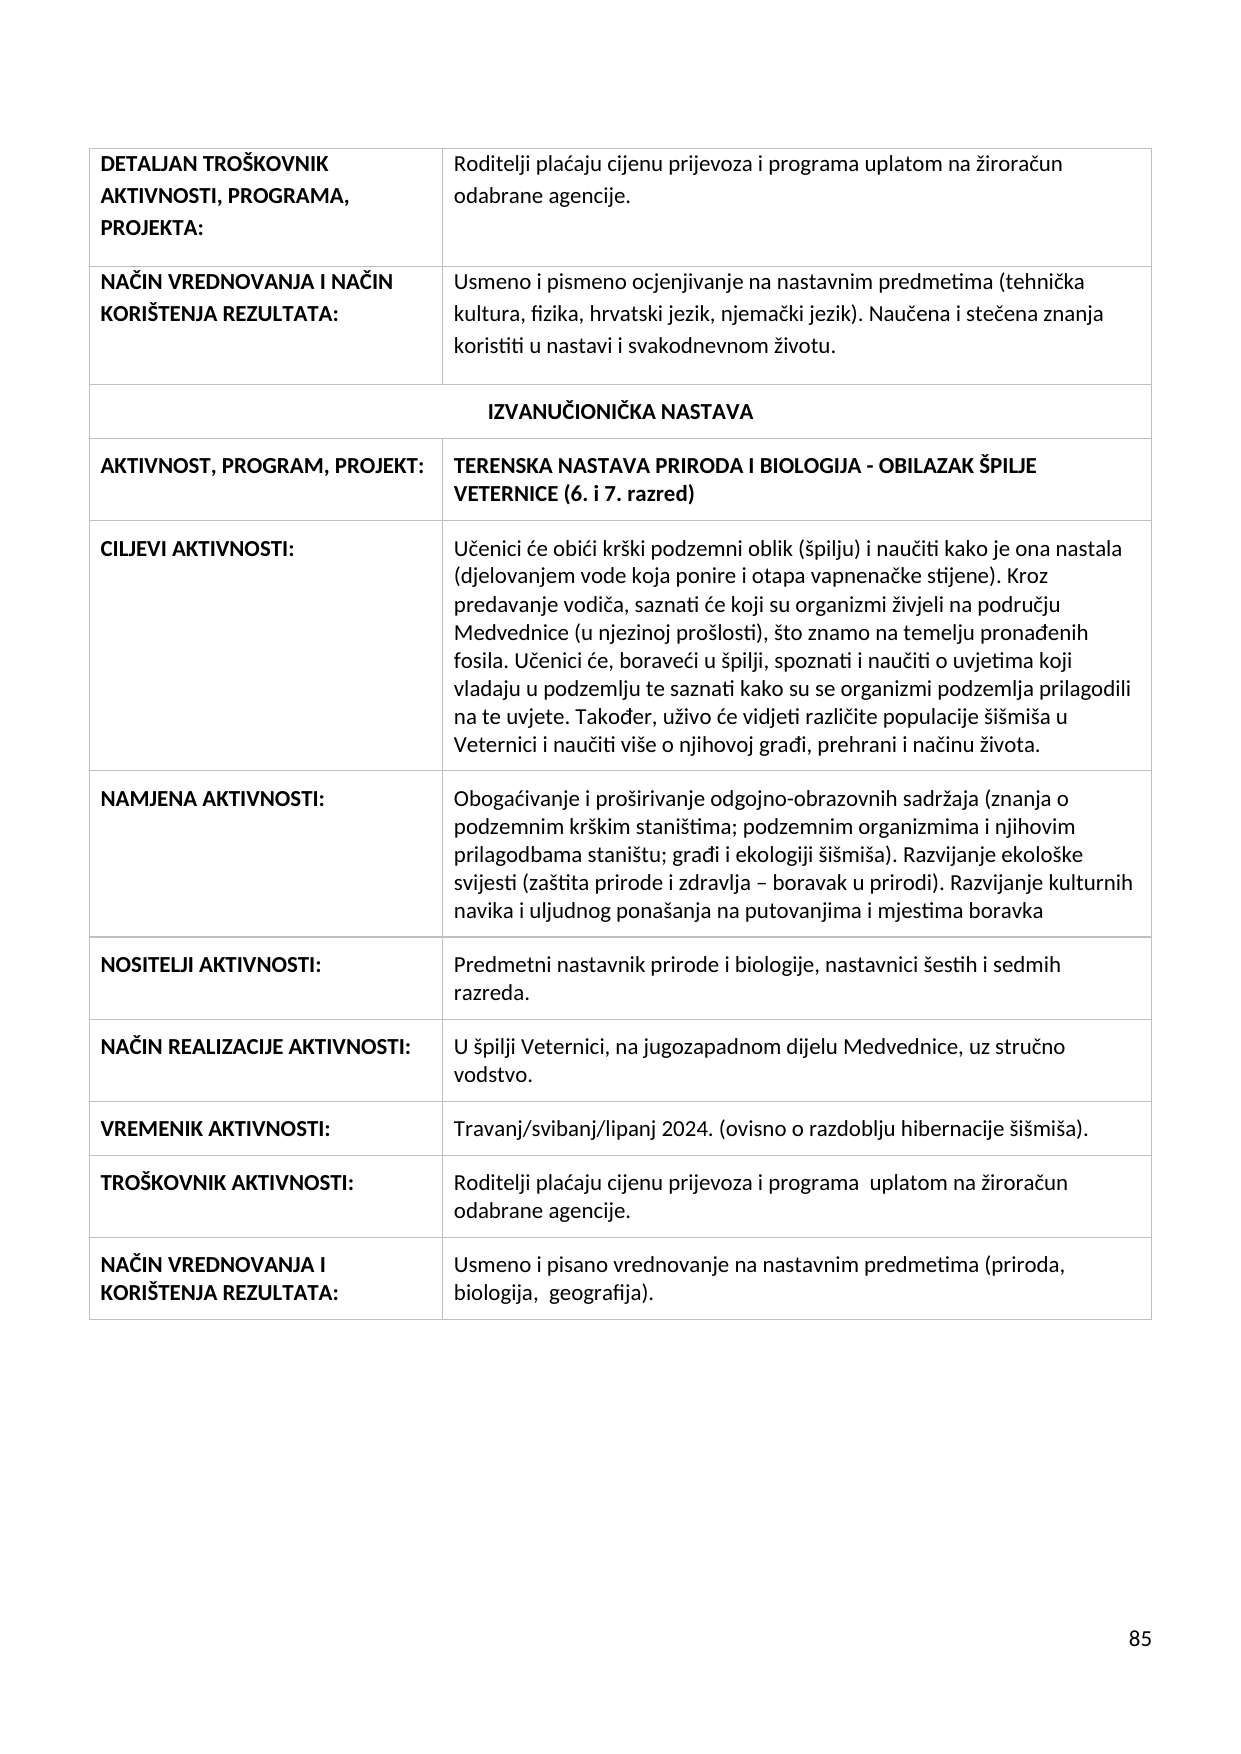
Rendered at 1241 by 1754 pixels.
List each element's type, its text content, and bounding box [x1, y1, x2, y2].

table_cell Učenici će obići krški podzemni oblik (špilju) i naučiti kako je ona nastala (djelovanjem vode koja ponire i otapa vapnenačke stijene). Kroz predavanje vodiča, saznati će koji su organizmi živjeli na području Medvednice (u njezinoj prošlosti), što znamo na temelju pronađenih fosila. Učenici će, boraveći u špilji, spoznati i naučiti o uvjetima koji vladaju u podzemlju te saznati kako su se organizmi podzemlja prilagodili na te uvjete. Također, uživo će vidjeti različite populacije šišmiša u Veternici i naučiti više o njihovoj građi, prehrani i načinu života. [443, 521, 1151, 770]
table_cell Predmetni nastavnik prirode i biologije, nastavnici šestih i sedmih razreda. [443, 938, 1151, 1018]
table_cell Obogaćivanje i proširivanje odgojno-obrazovnih sadržaja (znanja o podzemnim krškim staništima; podzemnim organizmima i njihovim prilagodbama staništu; građi i ekologiji šišmiša). Razvijanje ekološke svijesti (zaštita prirode i zdravlja – boravak u prirodi). Razvijanje kulturnih navika i uljudnog ponašanja na putovanjima i mjestima boravka [443, 771, 1151, 936]
table_cell NAČIN REALIZACIJE AKTIVNOSTI: [90, 1020, 442, 1101]
table_cell Roditelji plaćaju cijenu prijevoza i programa uplatom na žiroračun odabrane agencije. [443, 149, 1151, 266]
table_cell NOSITELJI AKTIVNOSTI: [90, 938, 442, 1018]
table_cell Roditelji plaćaju cijenu prijevoza i programa uplatom na žiroračun odabrane agencije. [443, 1156, 1151, 1237]
table_cell TROŠKOVNIK AKTIVNOSTI: [90, 1156, 442, 1237]
table_cell Usmeno i pismeno ocjenjivanje na nastavnim predmetima (tehnička kultura, fizika, hrvatski jezik, njemački jezik). Naučena i stečena znanja koristiti u nastavi i svakodnevnom životu. [443, 267, 1151, 384]
table_cell NAČIN VREDNOVANJA I KORIŠTENJA REZULTATA: [90, 1238, 442, 1319]
table_cell Travanj/svibanj/lipanj 2024. (ovisno o razdoblju hibernacije šišmiša). [443, 1102, 1151, 1155]
table_cell VREMENIK AKTIVNOSTI: [90, 1102, 442, 1155]
table_cell NAČIN VREDNOVANJA I NAČIN KORIŠTENJA REZULTATA: [90, 267, 442, 384]
table_cell Usmeno i pisano vrednovanje na nastavnim predmetima (priroda, biologija, geografija). [443, 1238, 1151, 1319]
table_cell AKTIVNOST, PROGRAM, PROJEKT: [90, 439, 442, 520]
table_cell CILJEVI AKTIVNOSTI: [90, 521, 442, 770]
table_cell NAMJENA AKTIVNOSTI: [90, 771, 442, 936]
table_cell IZVANUČIONIČKA NASTAVA [90, 385, 1151, 438]
table_cell TERENSKA NASTAVA PRIRODA I BIOLOGIJA - OBILAZAK ŠPILJE VETERNICE (6. i 7. razred) [443, 439, 1151, 520]
table_cell U špilji Veternici, na jugozapadnom dijelu Medvednice, uz stručno vodstvo. [443, 1020, 1151, 1101]
table_cell DETALJAN TROŠKOVNIK AKTIVNOSTI, PROGRAMA, PROJEKTA: [90, 149, 442, 266]
